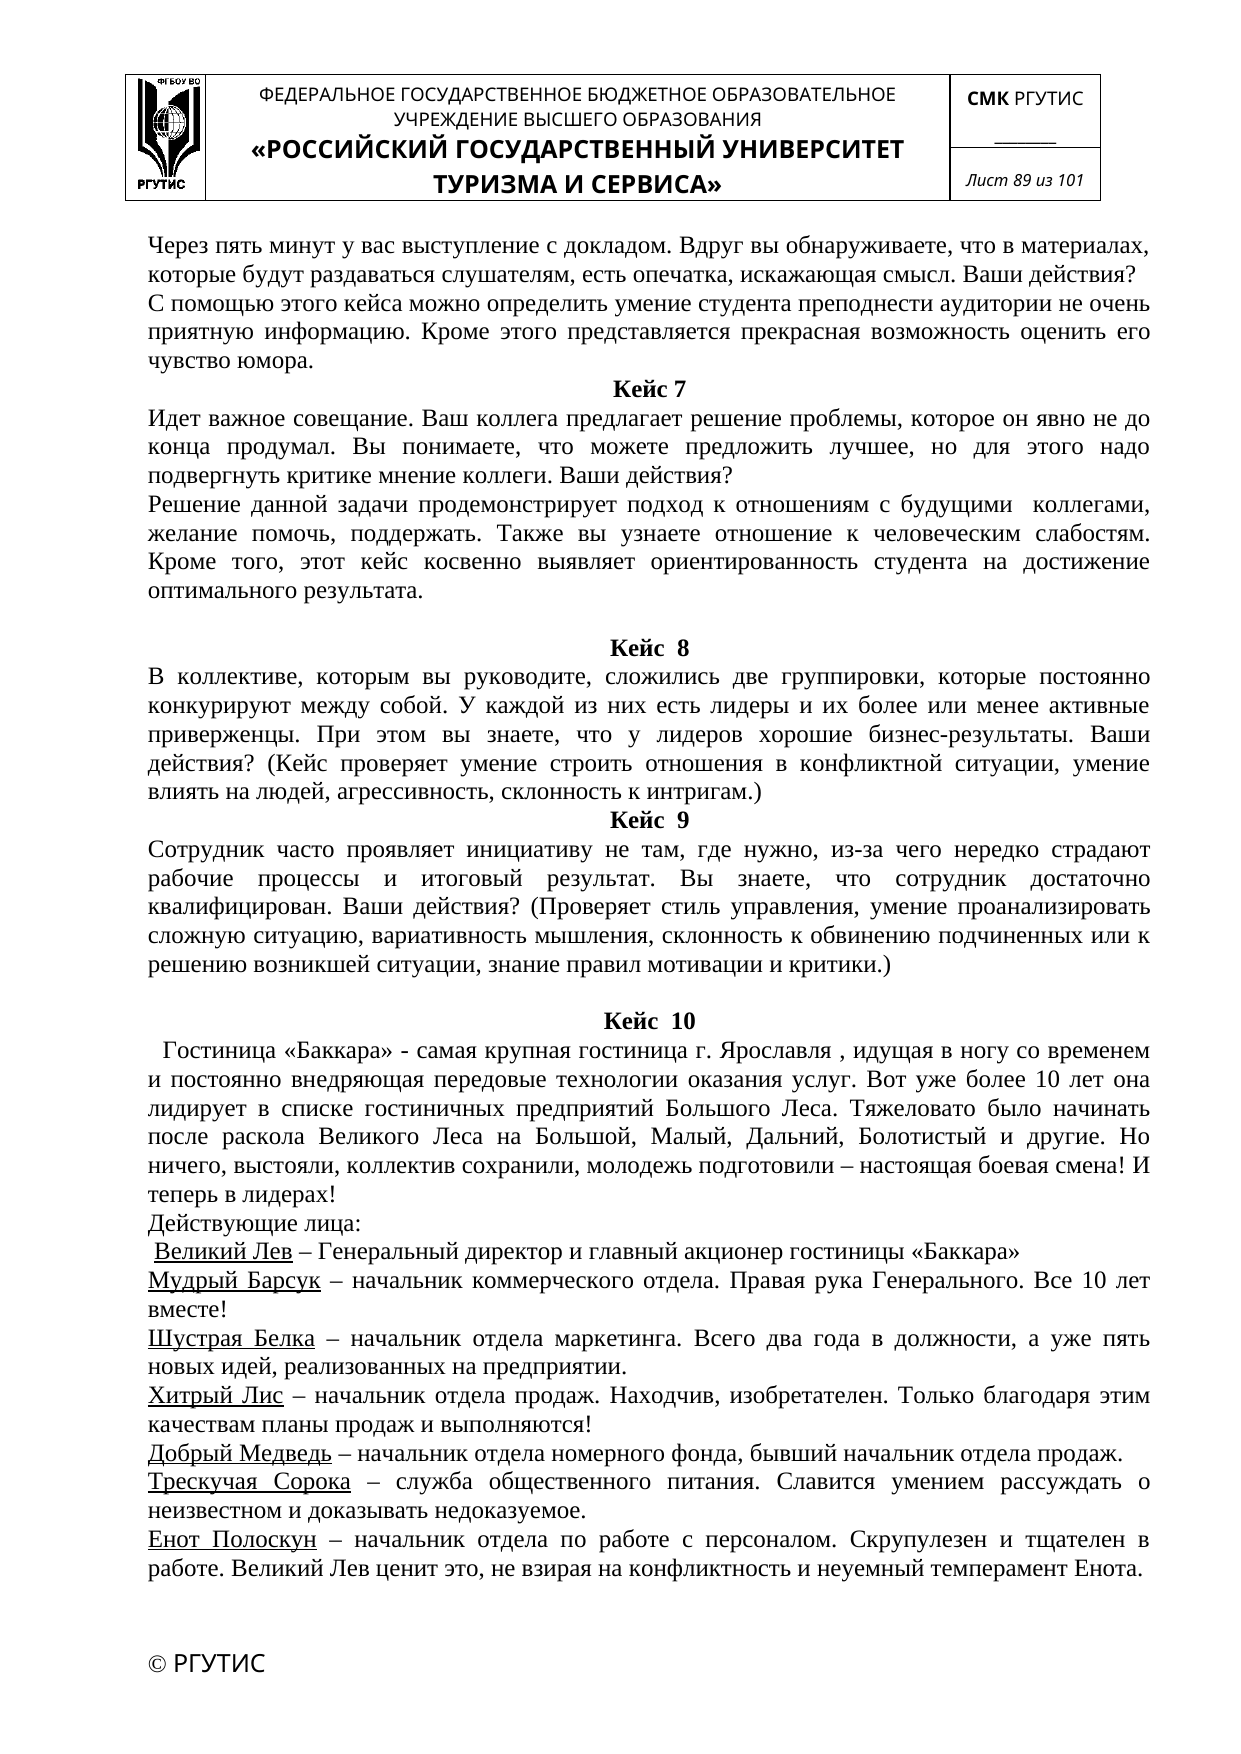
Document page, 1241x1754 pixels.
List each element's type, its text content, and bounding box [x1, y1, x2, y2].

text Шустрая Белка – начальник отдела маркетинга. Всего два года в должности, а уже пять новых идей, реализованных на предприятии. [148, 1323, 1152, 1380]
text Кейс 9 [148, 805, 1152, 834]
text Енот Полоскун – начальник отдела по работе с персоналом. Скрупулезен и тщателен в работе. Великий Лев ценит это, не взирая на конфликтность и неуемный темперамент Енота. [148, 1524, 1152, 1581]
text Через пять минут у вас выступление с докладом. Вдруг вы обнаруживаете, что в материалах, которые будут раздаваться слушателям, есть опечатка, искажающая смысл. Ваши действия? [148, 230, 1152, 288]
text Великий Лев – Генеральный директор и главный акционер гостиницы «Баккара» [148, 1236, 1152, 1265]
text Решение данной задачи продемонстрирует подход к отношениям с будущими коллегами, желание помочь, поддержать. Также вы узнаете отношение к человеческим слабостям. Кроме того, этот кейс косвенно выявляет ориентированность студента на достижение оптимального результата. [148, 489, 1152, 604]
text Добрый Медведь – начальник отдела номерного фонда, бывший начальник отдела продаж. [148, 1438, 1152, 1466]
text Кейс 7 [148, 374, 1152, 403]
text Кейс 8 [148, 633, 1152, 661]
text Действующие лица: [148, 1208, 1152, 1236]
text В коллективе, которым вы руководите, сложились две группировки, которые постоянно конкурируют между собой. У каждой из них есть лидеры и их более или менее активные приверженцы. При этом вы знаете, что у лидеров хорошие бизнес-результаты. Ваши действия? (Кейс проверяет умение строить отношения в конфликтной ситуации, умение влиять на людей, агрессивность, склонность к интригам.) [148, 661, 1152, 805]
text С помощью этого кейса можно определить умение студента преподнести аудитории не очень приятную информацию. Кроме этого представляется прекрасная возможность оценить его чувство юмора. [148, 288, 1152, 374]
text Идет важное совещание. Ваш коллега предлагает решение проблемы, которое он явно не до конца продумал. Вы понимаете, что можете предложить лучшее, но для этого надо подвергнуть критике мнение коллеги. Ваши действия? [148, 403, 1152, 489]
text Хитрый Лис – начальник отдела продаж. Находчив, изобретателен. Только благодаря этим качествам планы продаж и выполняются! [148, 1380, 1152, 1438]
text Гостиница «Баккара» - самая крупная гостиница г. Ярославля , идущая в ногу со временем и постоянно внедряющая передовые технологии оказания услуг. Вот уже более 10 лет она лидирует в списке гостиничных предприятий Большого Леса. Тяжеловато было начинать после раскола Великого Леса на Большой, Малый, Дальний, Болотистый и другие. Но ничего, выстояли, коллектив сохранили, молодежь подготовили – настоящая боевая смена! И теперь в лидерах! [148, 1035, 1152, 1208]
text Сотрудник часто проявляет инициативу не там, где нужно, из-зa чего нередко страдают рабочие процессы и итоговый результат. Вы знаете, что сотрудник достаточно квалифицирован. Ваши действия? (Проверяет стиль управления, умение проанализировать сложную ситуацию, вариативность мышления, склонность к обвинению подчиненных или к решению возникшей ситуации, знание правил мотивации и критики.) [148, 834, 1152, 978]
text Мудрый Барсук – начальник коммерческого отдела. Правая рука Генерального. Все 10 лет вместе! [148, 1265, 1152, 1323]
text Кейс 10 [148, 1006, 1152, 1035]
text Трескучая Сорока – служба общественного питания. Славится умением рассуждать о неизвестном и доказывать недоказуемое. [148, 1466, 1152, 1524]
